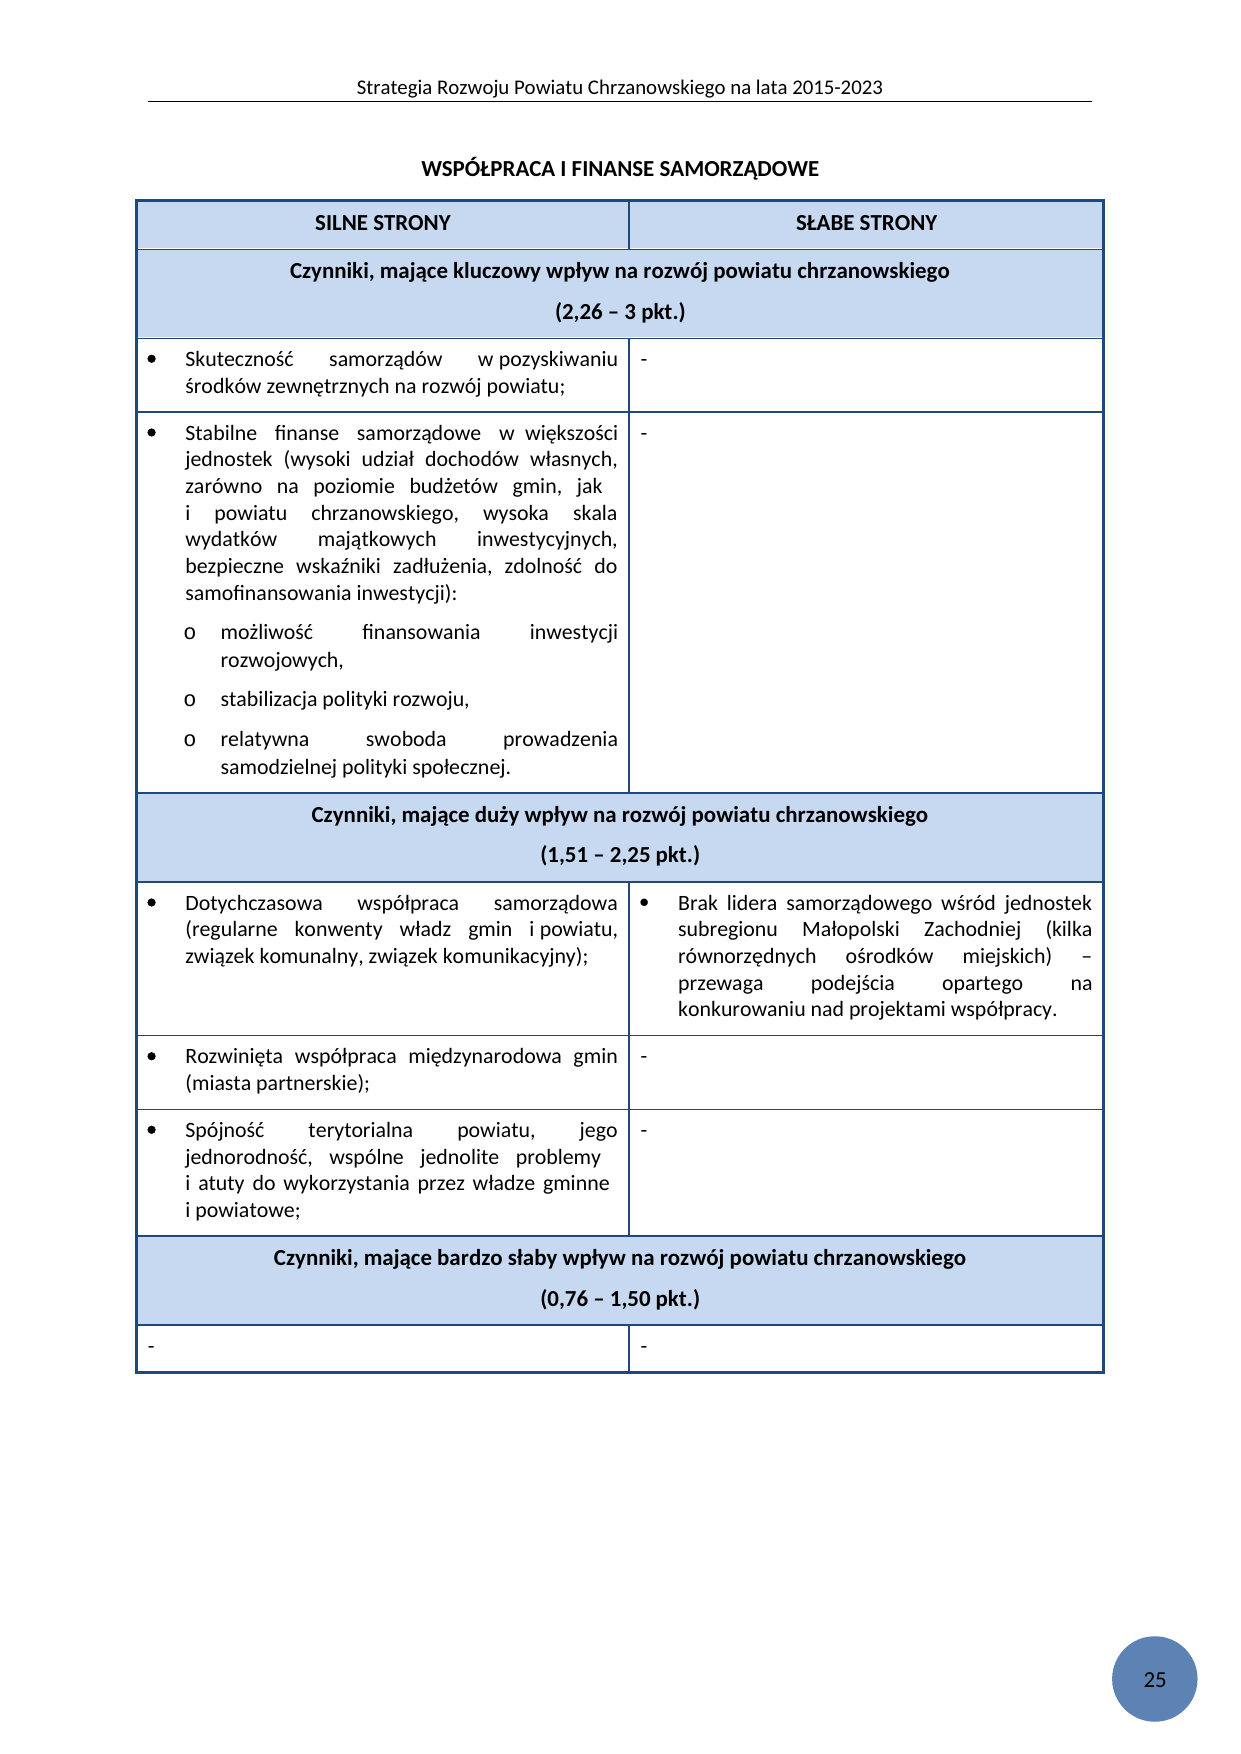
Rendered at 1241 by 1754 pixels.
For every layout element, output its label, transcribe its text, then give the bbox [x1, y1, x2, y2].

table_cell Czynniki, mające kluczowy wpływ na rozwój powiatu chrzanowskiego (2,26 – 3 pkt.) [138, 250, 1102, 337]
table_cell Czynniki, mające duży wpływ na rozwój powiatu chrzanowskiego (1,51 – 2,25 pkt.) [138, 794, 1102, 881]
table_header SŁABE STRONY [630, 202, 1102, 248]
table_cell Dotychczasowa współpraca samorządowa (regularne konwenty władz gmin i powiatu, związek komunalny, związek komunikacyjny); [138, 883, 628, 1035]
table_cell - [630, 1110, 1102, 1235]
table_cell - [630, 1326, 1102, 1371]
table_header SILNE STRONY [138, 202, 628, 248]
table_cell Rozwinięta współpraca międzynarodowa gmin (miasta partnerskie); [138, 1036, 628, 1108]
table_cell Czynniki, mające bardzo słaby wpływ na rozwój powiatu chrzanowskiego (0,76 – 1,50 pkt.) [138, 1237, 1102, 1324]
table_cell - [630, 413, 1102, 792]
text WSPÓŁPRACA I FINANSE SAMORZĄDOWE [148, 154, 1092, 182]
table_cell - [630, 1036, 1102, 1108]
table_cell Stabilne finanse samorządowe w większości jednostek (wysoki udział dochodów własnych, zarówno na poziomie budżetów gmin, jak i powiatu chrzanowskiego, wysoka skala wydatków majątkowych inwestycyjnych, bezpieczne wskaźniki zadłużenia, zdolność do samofinansowania inwestycji): możliwość finansowania inwestycji rozwojowych, stabilizacja polityki rozwoju, relatywna swoboda prowadzenia samodzielnej polityki społecznej. [138, 413, 628, 792]
table_cell - [138, 1326, 628, 1371]
table_cell Skuteczność samorządów w pozyskiwaniu środków zewnętrznych na rozwój powiatu; [138, 339, 628, 411]
table_cell - [630, 339, 1102, 411]
table_cell Spójność terytorialna powiatu, jego jednorodność, wspólne jednolite problemy i atuty do wykorzystania przez władze gminne i powiatowe; [138, 1110, 628, 1235]
table_cell Brak lidera samorządowego wśród jednostek subregionu Małopolski Zachodniej (kilka równorzędnych ośrodków miejskich) – przewaga podejścia opartego na konkurowaniu nad projektami współpracy. [630, 883, 1102, 1035]
